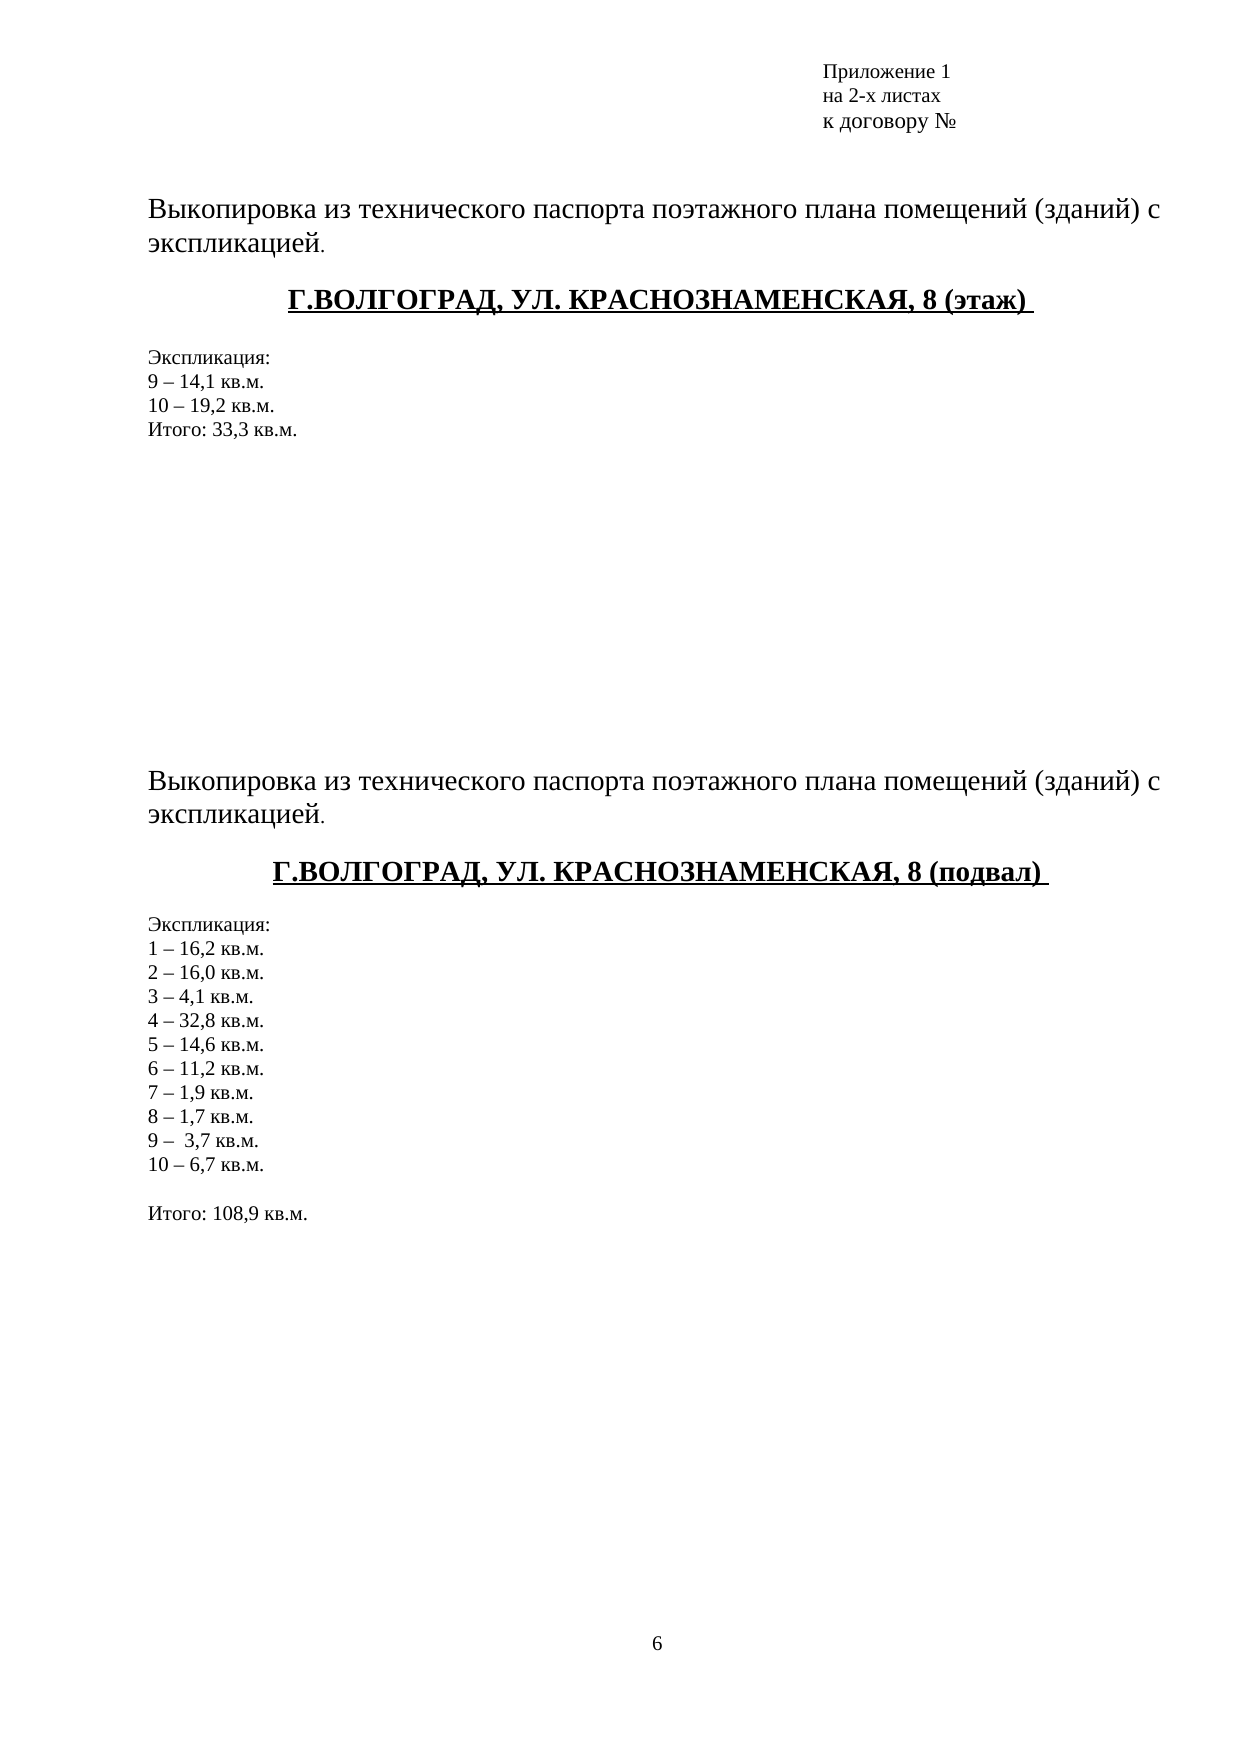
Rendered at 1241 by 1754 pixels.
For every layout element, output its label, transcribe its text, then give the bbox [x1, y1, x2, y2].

text к договору № [823, 107, 1166, 133]
text 7 – 1,9 кв.м. [148, 1080, 1166, 1104]
text Экспликация: [148, 912, 1166, 936]
text 6 – 11,2 кв.м. [148, 1056, 1166, 1080]
text Итого: 108,9 кв.м. [148, 1201, 1166, 1224]
text 10 – 19,2 кв.м. [148, 393, 1166, 417]
text Экспликация: [148, 344, 1166, 369]
text 9 – 3,7 кв.м. [148, 1128, 1166, 1152]
text 3 – 4,1 кв.м. [148, 984, 1166, 1008]
text 2 – 16,0 кв.м. [148, 960, 1166, 984]
text Выкопировка из технического паспорта поэтажного плана помещений (зданий) с экспликацией. [148, 763, 1166, 830]
text на 2-х листах [823, 83, 1166, 107]
text 1 – 16,2 кв.м. [148, 936, 1166, 960]
text 10 – 6,7 кв.м. [148, 1152, 1166, 1176]
text Г.ВОЛГОГРАД, УЛ. КРАСНОЗНАМЕНСКАЯ, 8 (этаж) [148, 282, 1166, 316]
text Приложение 1 [823, 59, 1166, 83]
text Г.ВОЛГОГРАД, УЛ. КРАСНОЗНАМЕНСКАЯ, 8 (подвал) [148, 854, 1166, 888]
text 9 – 14,1 кв.м. [148, 369, 1166, 393]
text Итого: 33,3 кв.м. [148, 417, 1166, 441]
text 4 – 32,8 кв.м. [148, 1008, 1166, 1032]
text 5 – 14,6 кв.м. [148, 1032, 1166, 1056]
text Выкопировка из технического паспорта поэтажного плана помещений (зданий) с экспликацией. [148, 191, 1166, 258]
text 8 – 1,7 кв.м. [148, 1104, 1166, 1128]
